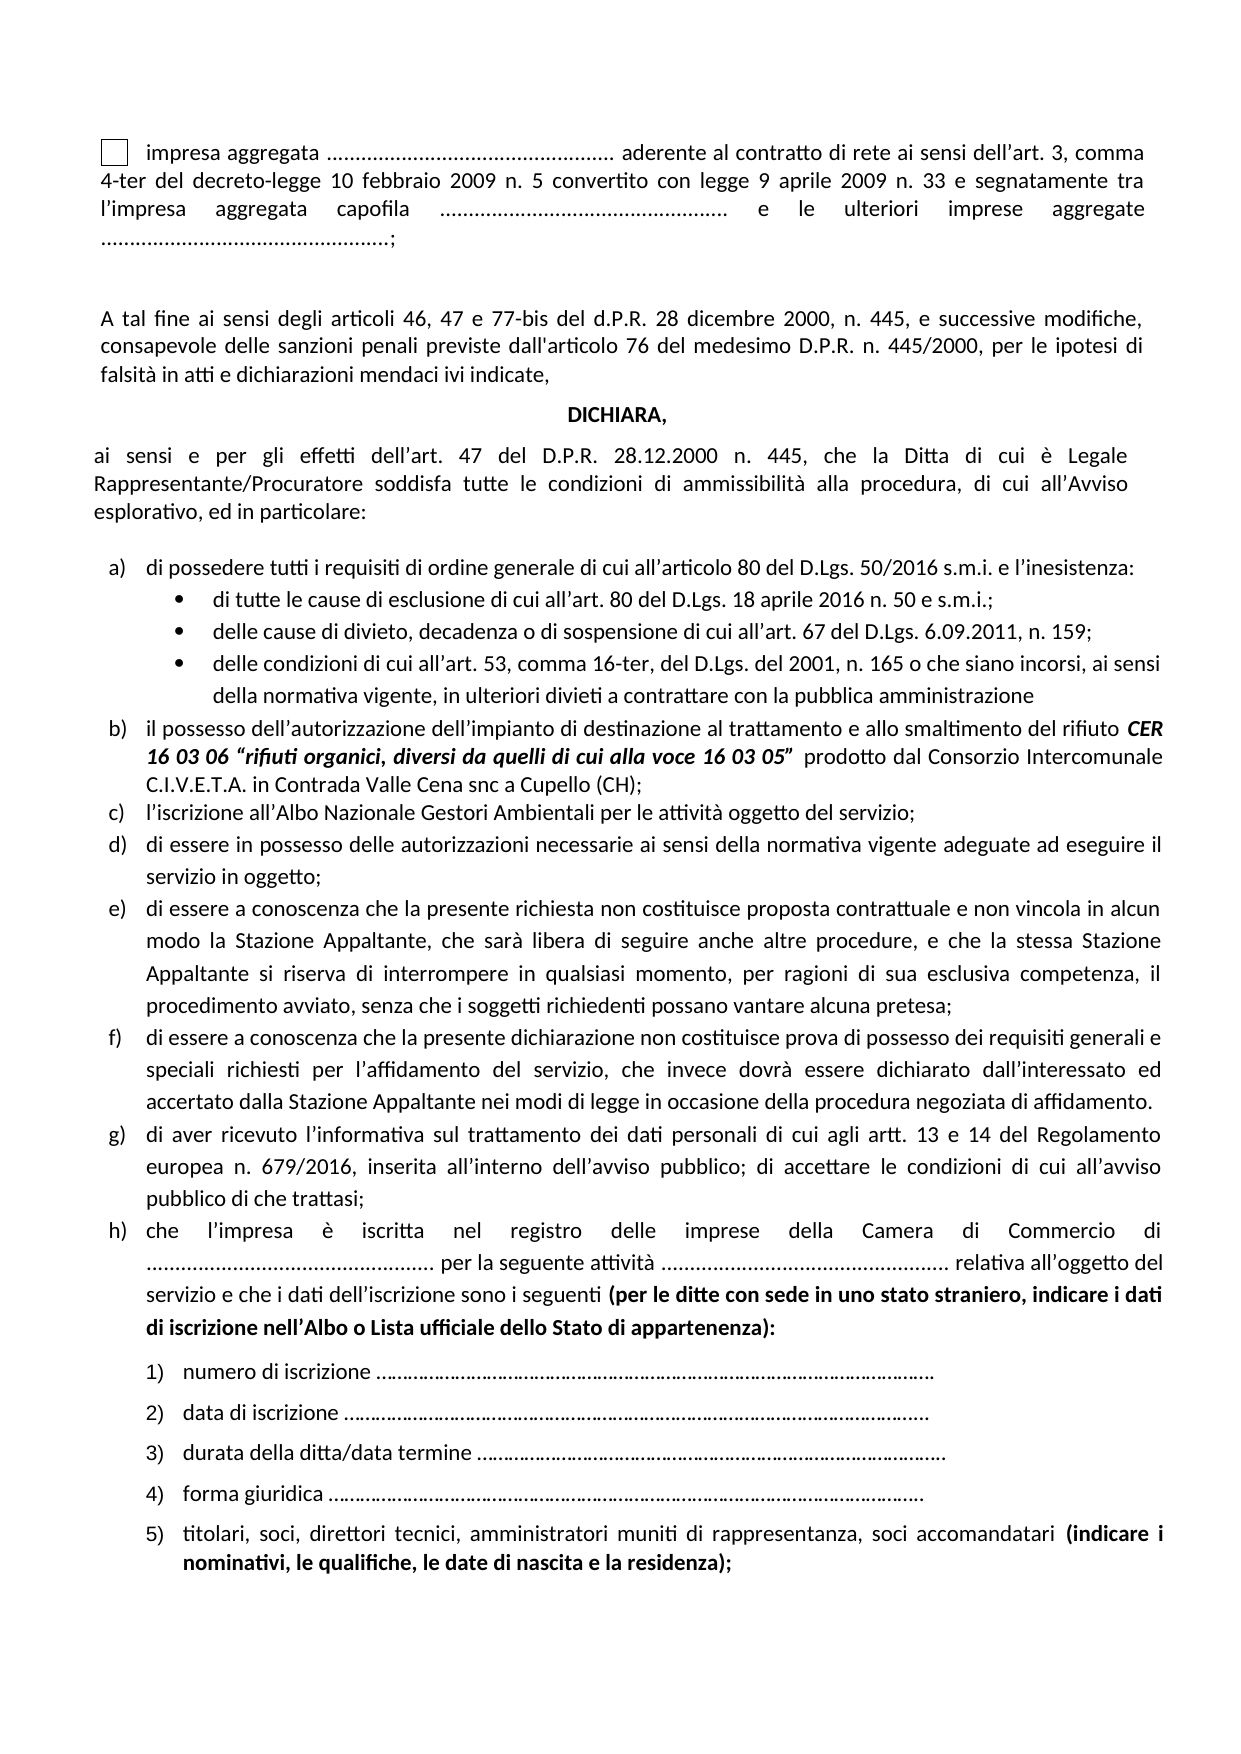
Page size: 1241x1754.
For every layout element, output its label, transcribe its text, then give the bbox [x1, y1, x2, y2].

list di essere a conoscenza che la presente dichiarazione non costituisce prova di possesso dei requisiti generali e speciali richiesti per l’affidamento del servizio, che invece dovrà essere dichiarato dall’interessato ed accertato dalla Stazione Appaltante nei modi di legge in occasione della procedura negoziata di affidamento. [108, 1023, 1163, 1116]
text ai sensi e per gli effetti dell’art. 47 del D.P.R. 28.12.2000 n. 445, che la Ditta di cui è Legale Rappresentante/Procuratore soddisfa tutte le condizioni di ammissibilità alla procedura, di cui all’Avviso esplorativo, ed in particolare: [94, 441, 1130, 525]
list di aver ricevuto l’informativa sul trattamento dei dati personali di cui agli artt. 13 e 14 del Regolamento europea n. 679/2016, inserita all’interno dell’avviso pubblico; di accettare le condizioni di cui all’avviso pubblico di che trattasi; [108, 1120, 1163, 1212]
list numero di iscrizione ……………………………………………………………………………………………. [146, 1357, 1163, 1386]
list delle condizioni di cui all’art. 53, comma 16-ter, del D.Lgs. del 2001, n. 165 o che siano incorsi, ai sensi della normativa vigente, in ulteriori divieti a contrattare con la pubblica amministrazione [175, 649, 1163, 709]
text impresa aggregata .................................................. aderente al contratto di rete ai sensi dell’art. 3, comma 4-ter del decreto-legge 10 febbraio 2009 n. 5 convertito con legge 9 aprile 2009 n. 33 e segnatamente tra l’impresa aggregata capofila .................................................. e le ulteriori imprese aggregate ..................................................; [56, 138, 1146, 251]
list il possesso dell’autorizzazione dell’impianto di destinazione al trattamento e allo smaltimento del rifiuto CER 16 03 06 “rifiuti organici, diversi da quelli di cui alla voce 16 03 05” prodotto dal Consorzio Intercomunale C.I.V.E.T.A. in Contrada Valle Cena snc a Cupello (CH); [108, 714, 1163, 798]
list data di iscrizione ………………………………………………………………………………………………... [146, 1398, 1163, 1426]
list forma giuridica ………………………………………………………………………………………………….. [146, 1479, 1163, 1507]
list di essere in possesso delle autorizzazioni necessarie ai sensi della normativa vigente adeguate ad eseguire il servizio in oggetto; [108, 830, 1163, 890]
list di possedere tutti i requisiti di ordine generale di cui all’articolo 80 del D.Lgs. 50/2016 s.m.i. e l’inesistenza: [108, 553, 1163, 581]
list che l’impresa è iscritta nel registro delle imprese della Camera di Commercio di .................................................. per la seguente attività .................................................. relativa all’oggetto del servizio e che i dati dell’iscrizione sono i seguenti (per le ditte con sede in uno stato straniero, indicare i dati di iscrizione nell’Albo o Lista ufficiale dello Stato di appartenenza): [108, 1216, 1163, 1341]
text A tal fine ai sensi degli articoli 46, 47 e 77-bis del d.P.R. 28 dicembre 2000, n. 445, e successive modifiche, consapevole delle sanzioni penali previste dall'articolo 76 del medesimo D.P.R. n. 445/2000, per le ipotesi di falsità in atti e dichiarazioni mendaci ivi indicate, [100, 304, 1146, 388]
list di tutte le cause di esclusione di cui all’art. 80 del D.Lgs. 18 aprile 2016 n. 50 e s.m.i.; [175, 585, 1163, 613]
list di essere a conoscenza che la presente richiesta non costituisce proposta contrattuale e non vincola in alcun modo la Stazione Appaltante, che sarà libera di seguire anche altre procedure, e che la stessa Stazione Appaltante si riserva di interrompere in qualsiasi momento, per ragioni di sua esclusiva competenza, il procedimento avviato, senza che i soggetti richiedenti possano vantare alcuna pretesa; [108, 894, 1163, 1019]
list durata della ditta/data termine …………………………………………………………………………….. [146, 1438, 1163, 1467]
subtitle DICHIARA, [71, 400, 1163, 428]
list delle cause di divieto, decadenza o di sospensione di cui all’art. 67 del D.Lgs. 6.09.2011, n. 159; [175, 617, 1163, 645]
list titolari, soci, direttori tecnici, amministratori muniti di rappresentanza, soci accomandatari (indicare i nominativi, le qualifiche, le date di nascita e la residenza); [146, 1519, 1163, 1576]
list l’iscrizione all’Albo Nazionale Gestori Ambientali per le attività oggetto del servizio; [108, 798, 1163, 826]
